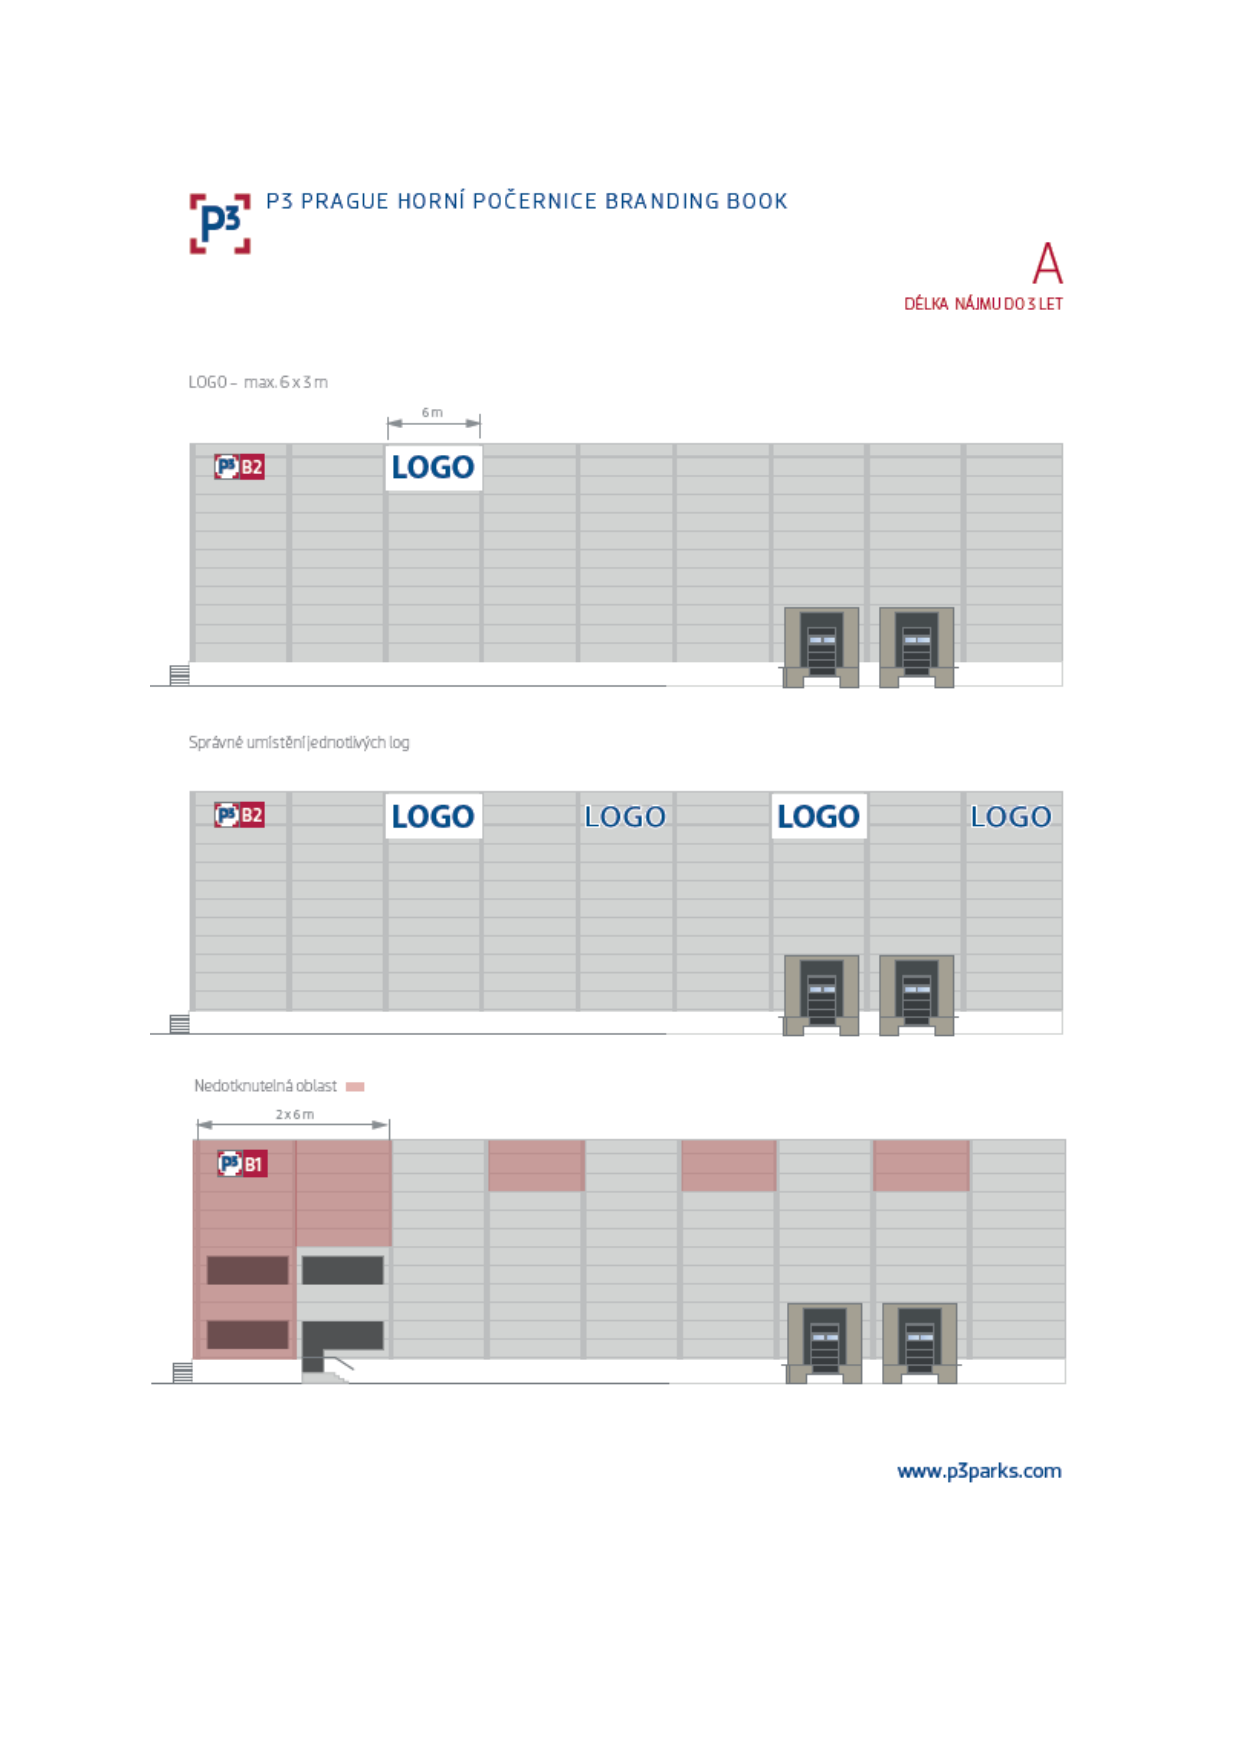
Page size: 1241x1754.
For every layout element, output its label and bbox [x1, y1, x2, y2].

picture [150, 150, 1091, 1501]
